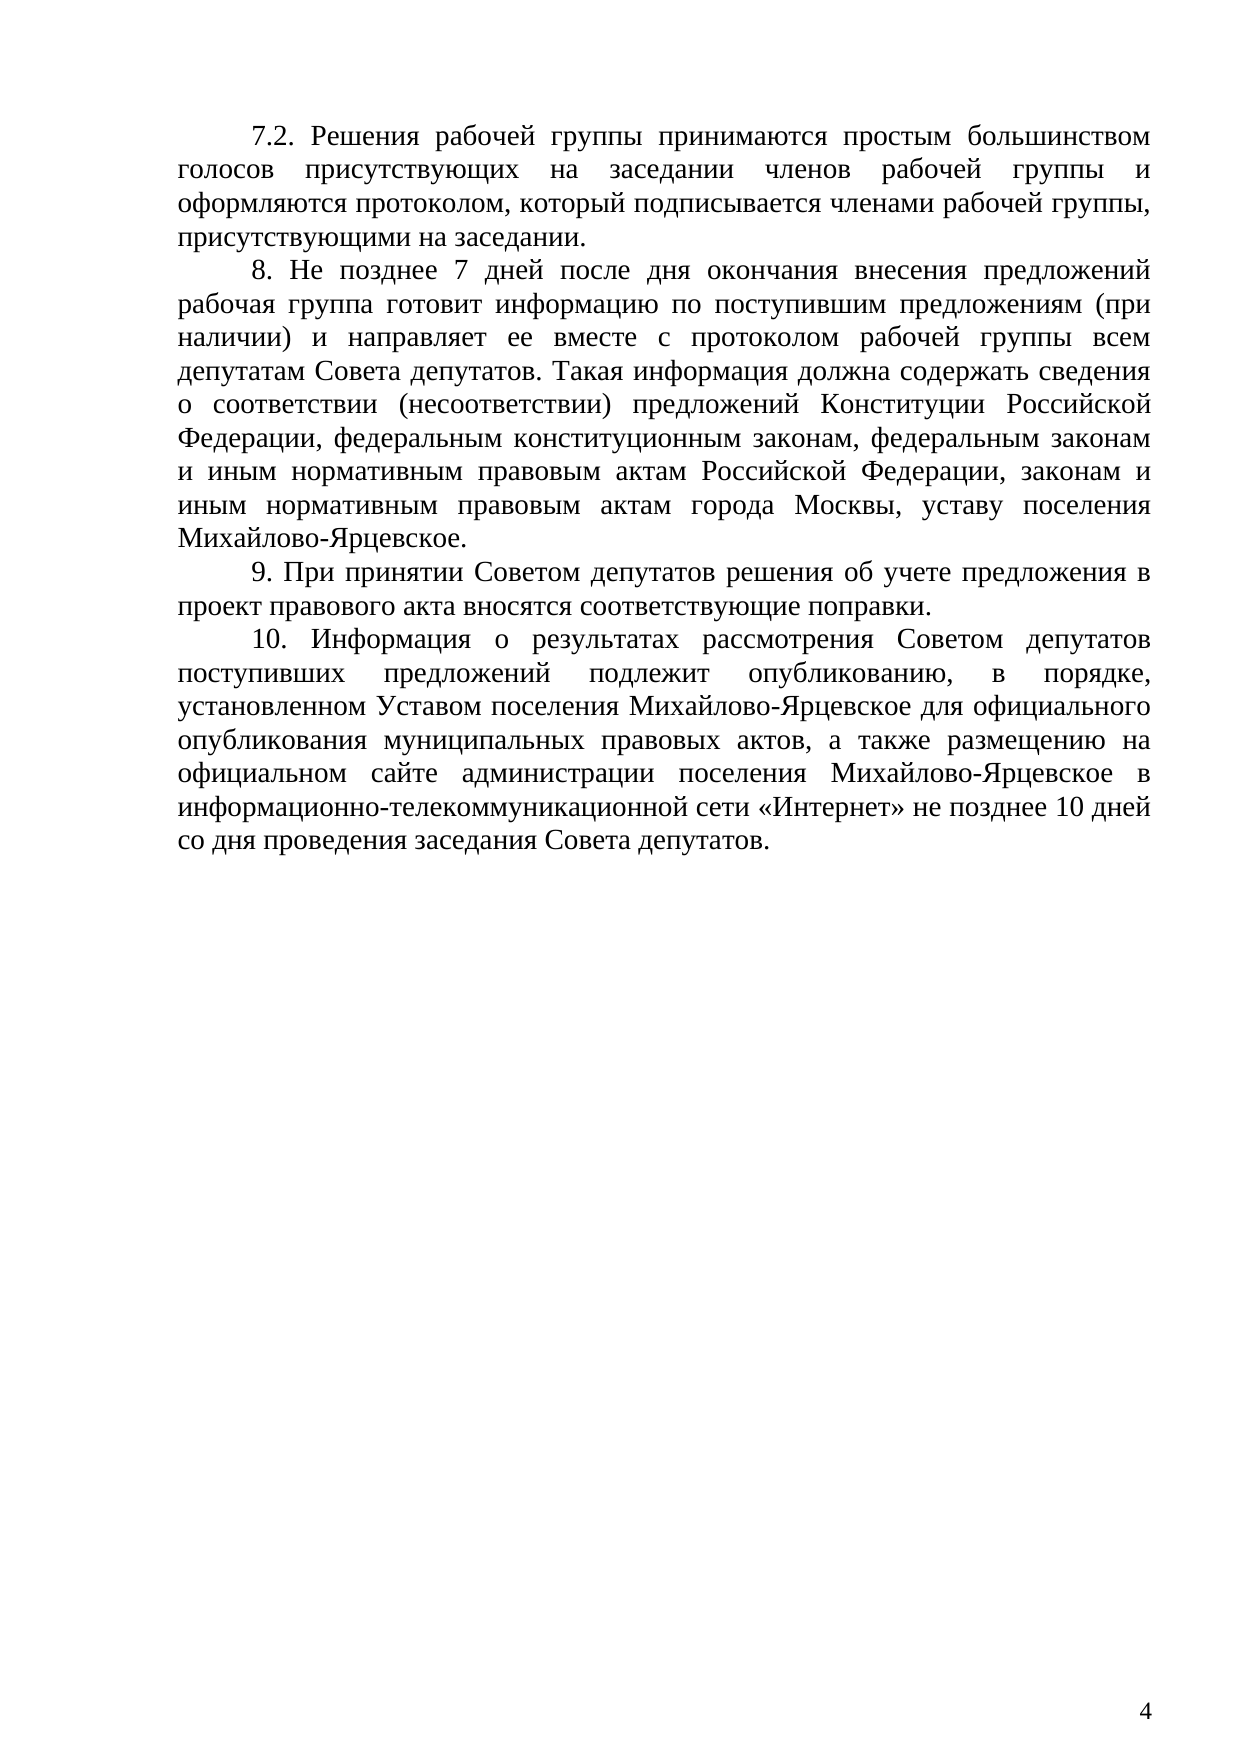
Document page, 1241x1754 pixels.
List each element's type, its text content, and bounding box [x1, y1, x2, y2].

text 9. При принятии Советом депутатов решения об учете предложения в проект правового акта вносятся соответствующие поправки. [177, 554, 1152, 621]
text 7.2. Решения рабочей группы принимаются простым большинством голосов присутствующих на заседании членов рабочей группы и оформляются протоколом, который подписывается членами рабочей группы, присутствующими на заседании. [177, 118, 1152, 252]
text 10. Информация о результатах рассмотрения Советом депутатов поступивших предложений подлежит опубликованию, в порядке, установленном Уставом поселения Михайлово-Ярцевское для официального опубликования муниципальных правовых актов, а также размещению на официальном сайте администрации поселения Михайлово-Ярцевское в информационно-телекоммуникационной сети «Интернет» не позднее 10 дней со дня проведения заседания Совета депутатов. [177, 621, 1152, 856]
text 8. Не позднее 7 дней после дня окончания внесения предложений рабочая группа готовит информацию по поступившим предложениям (при наличии) и направляет ее вместе с протоколом рабочей группы всем депутатам Совета депутатов. Такая информация должна содержать сведения о соответствии (несоответствии) предложений Конституции Российской Федерации, федеральным конституционным законам, федеральным законам и иным нормативным правовым актам Российской Федерации, законам и иным нормативным правовым актам города Москвы, уставу поселения Михайлово-Ярцевское. [177, 252, 1152, 554]
